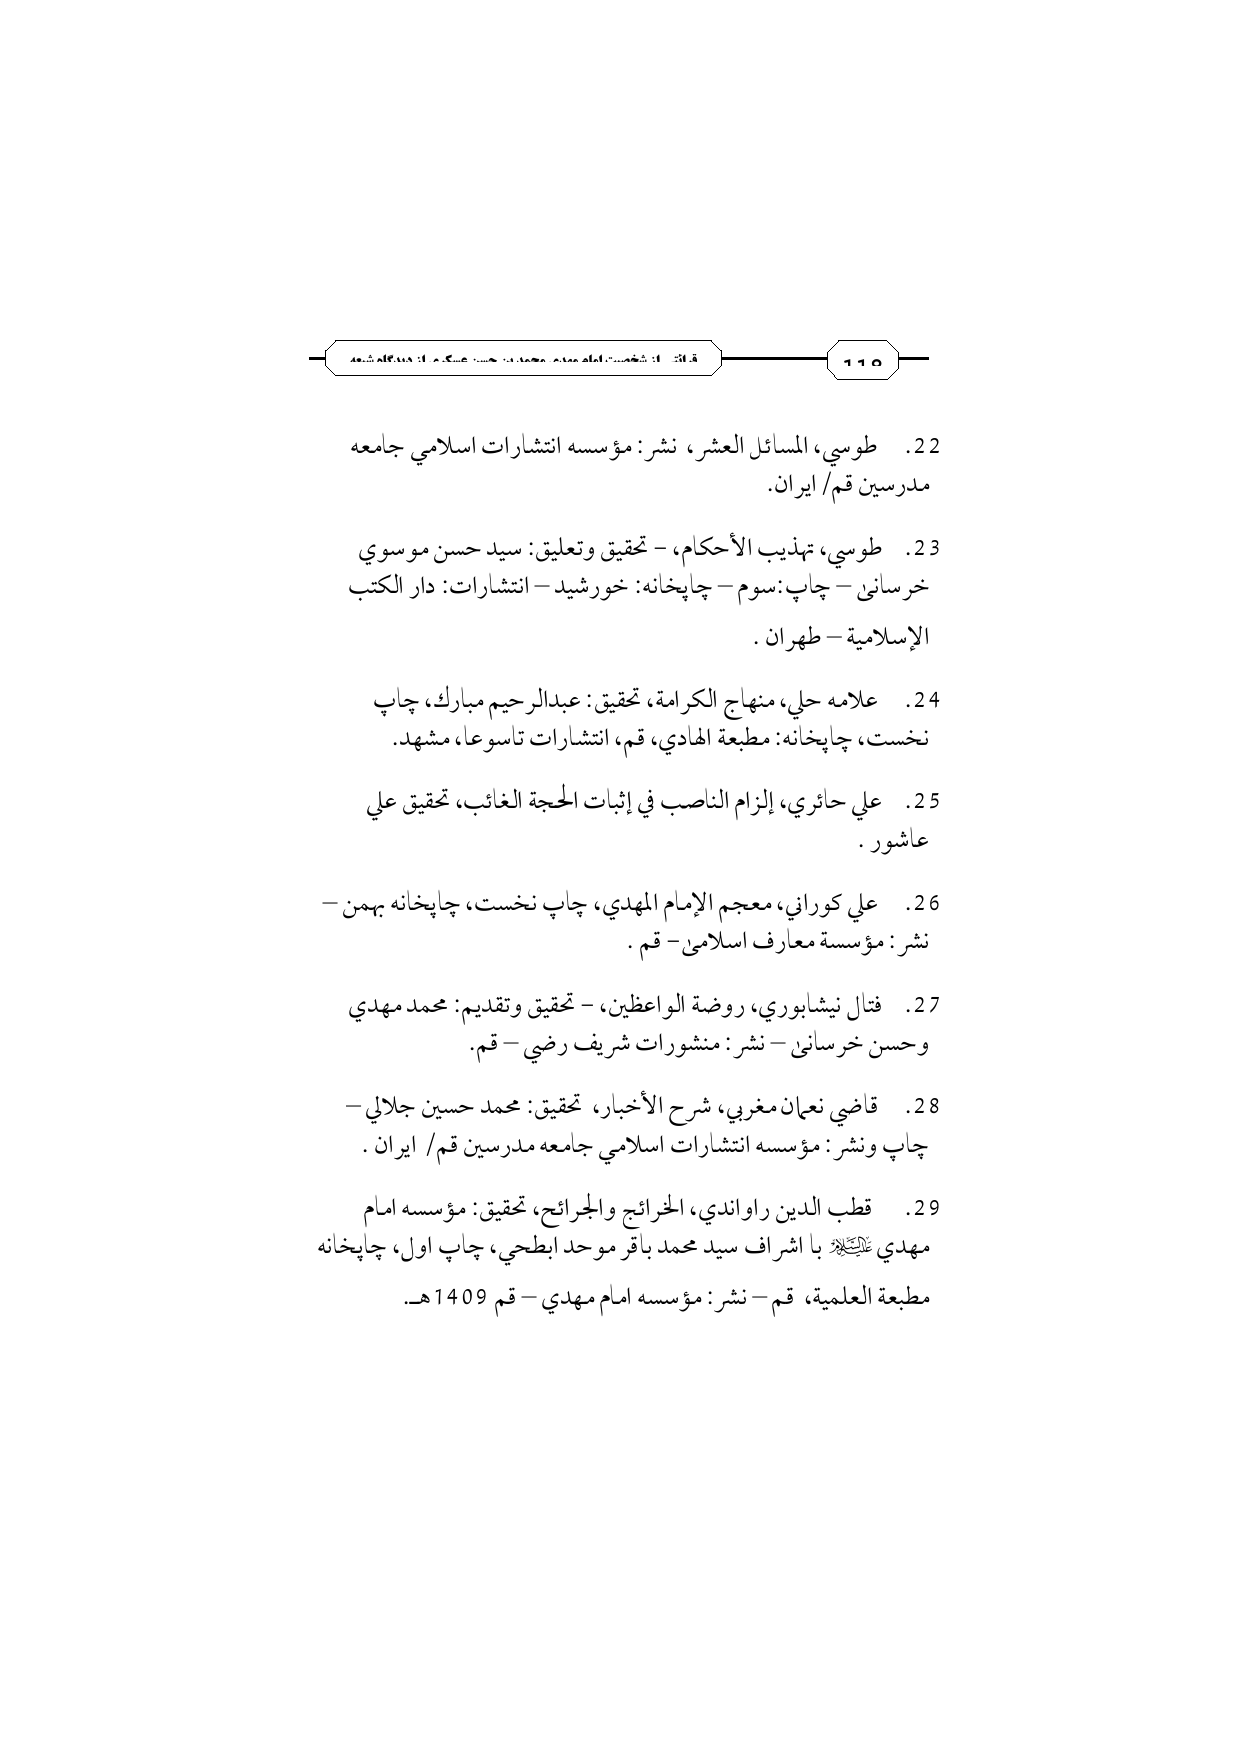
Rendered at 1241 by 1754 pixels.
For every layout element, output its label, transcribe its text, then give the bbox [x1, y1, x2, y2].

list علي حائري، إلزام الناصب في إثبات الحجة الغائب، تحقيق علي عاشور . [311, 768, 929, 870]
list فتال نيشابوري، روضة الواعظين، - تحقيق وتقديم: محمد مهدي وحسن خرسانی – نشر: منشورات شريف رضي – قم. [311, 971, 929, 1073]
list قطب الدين راواندي، الخرائج والجرائح، تحقيق: مؤسسه امام مهدي ؛ با اشراف سيد محمد باقر موحد ابطحي، چاپ اول، چاپخانه مطبعة العلمية، قم – نشر: مؤسسه امام مهدي – قم 1409هـ. [311, 1174, 929, 1327]
list قاضي نعمان مغربي، شرح الأخبار، تحقيق: محمد حسين جلالي – چاپ ونشر: مؤسسه انتشارات اسلامي جامعه مدرسين قم/ ایران . [311, 1073, 929, 1174]
list طوسي، المسائل العشر، نشر: مؤسسه انتشارات اسلامي جامعه مدرسين قم/ایران. [311, 413, 929, 514]
list علي كوراني، معجم الإمام المهدي، چاپ نخست، چاپخانه بهمن – نشر: مؤسسة معارف اسلامی- قم . [311, 870, 929, 971]
list علامه حلي، منهاج الكرامة، تحقيق: عبدالرحيم مبارك، چاپ نخست، چاپخانه: مطبعة الهادي، قم، انتشارات تاسوعا، مشهد. [311, 667, 929, 768]
list طوسي، تهذيب الأحكام، - تحقيق وتعليق: سيد حسن موسوي خرسانی – چاپ:سوم – چاپخانه: خورشيد – انتشارات: دار الكتب الإسلامية – طهران . [311, 514, 929, 667]
